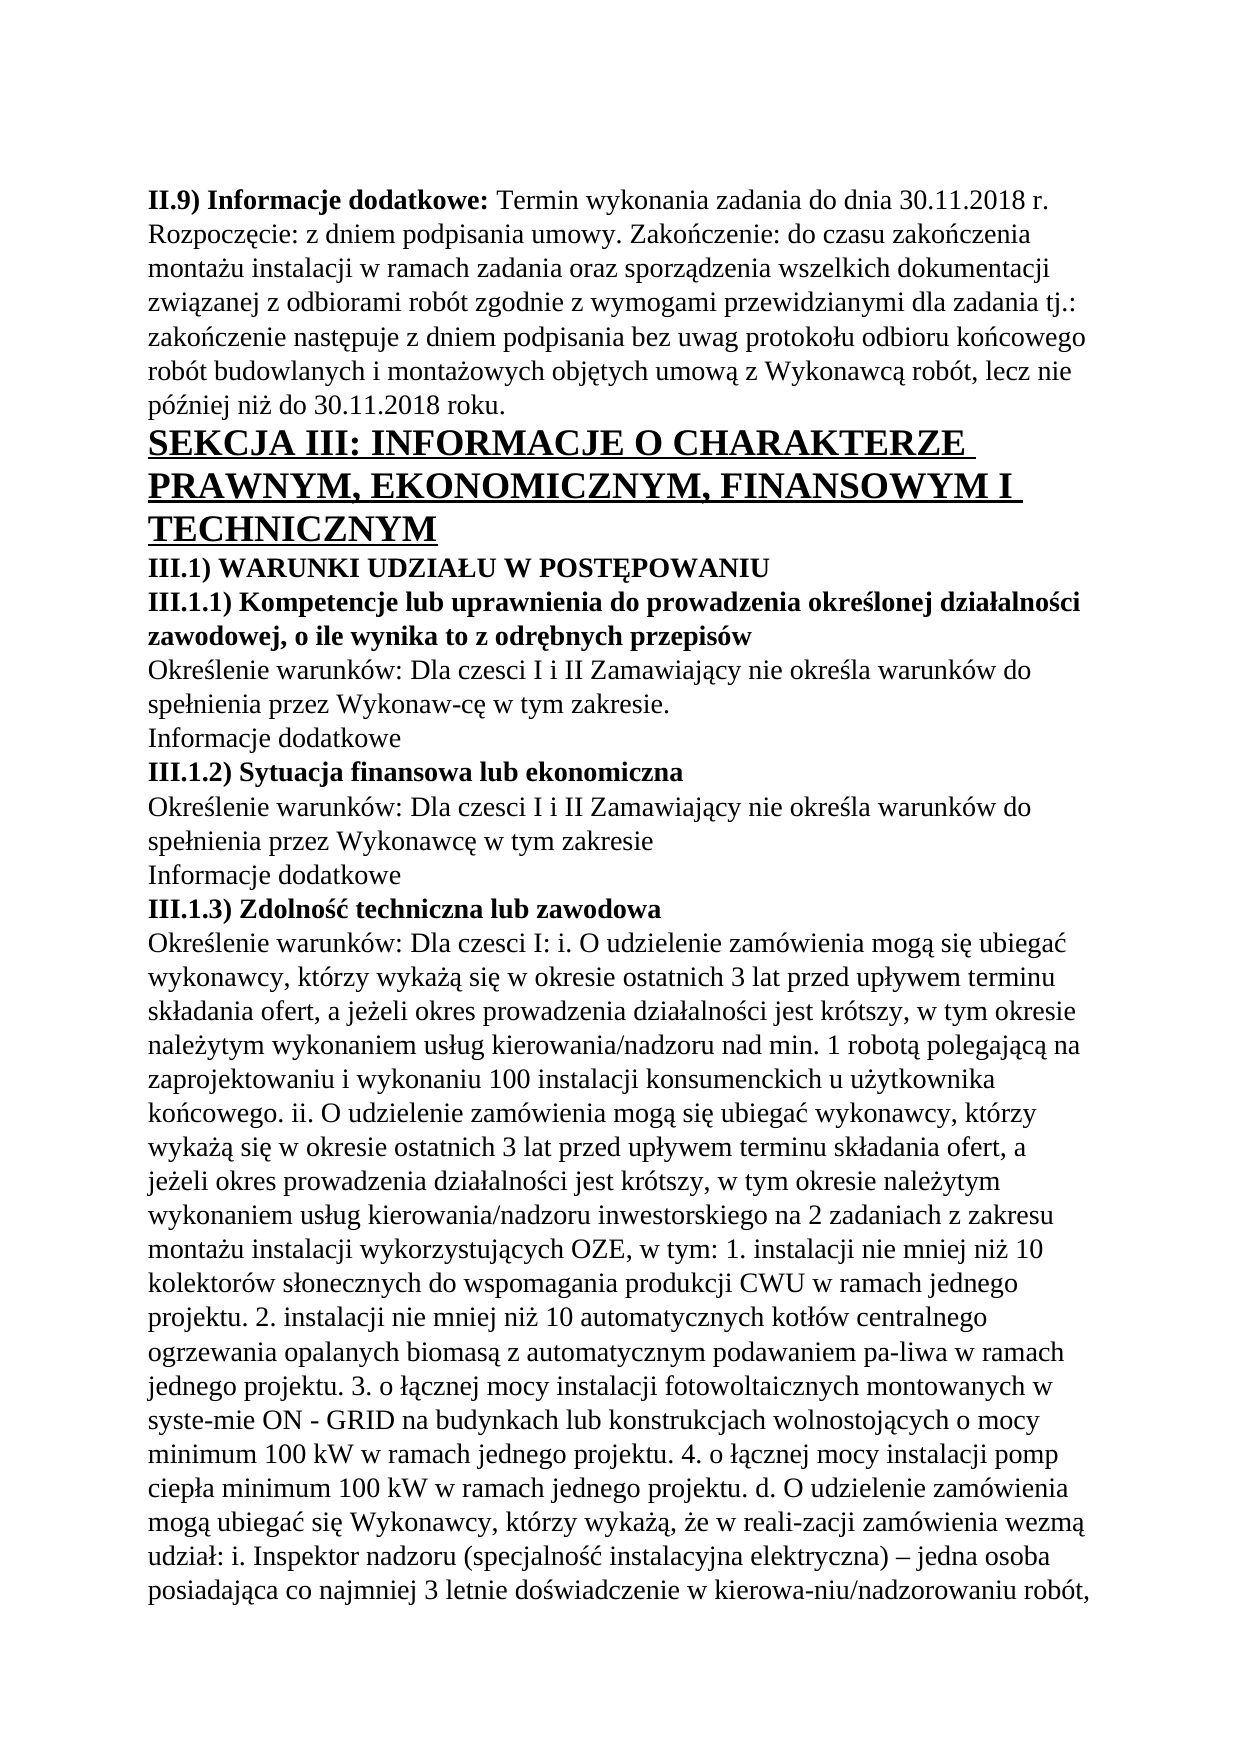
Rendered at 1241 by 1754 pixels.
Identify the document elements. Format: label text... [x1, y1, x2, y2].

text II.9) Informacje dodatkowe: Termin wykonania zadania do dnia 30.11.2018 r. Rozpoczęcie: z dniem podpisania umowy. Zakończenie: do czasu zakończenia montażu instalacji w ramach zadania oraz sporządzenia wszelkich dokumentacji związanej z odbiorami robót zgodnie z wymogami przewidzianymi dla zadania tj.: zakończenie następuje z dniem podpisania bez uwag protokołu odbioru końcowego robót budowlanych i montażowych objętych umową z Wykonawcą robót, lecz nie później niż do 30.11.2018 roku. [148, 148, 1093, 420]
text III.1) WARUNKI UDZIAŁU W POSTĘPOWANIU [148, 549, 1093, 583]
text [148, 583, 1093, 1605]
text SEKCJA III: INFORMACJE O CHARAKTERZE PRAWNYM, EKONOMICZNYM, FINANSOWYM I TECHNICZNYM [148, 420, 1093, 549]
